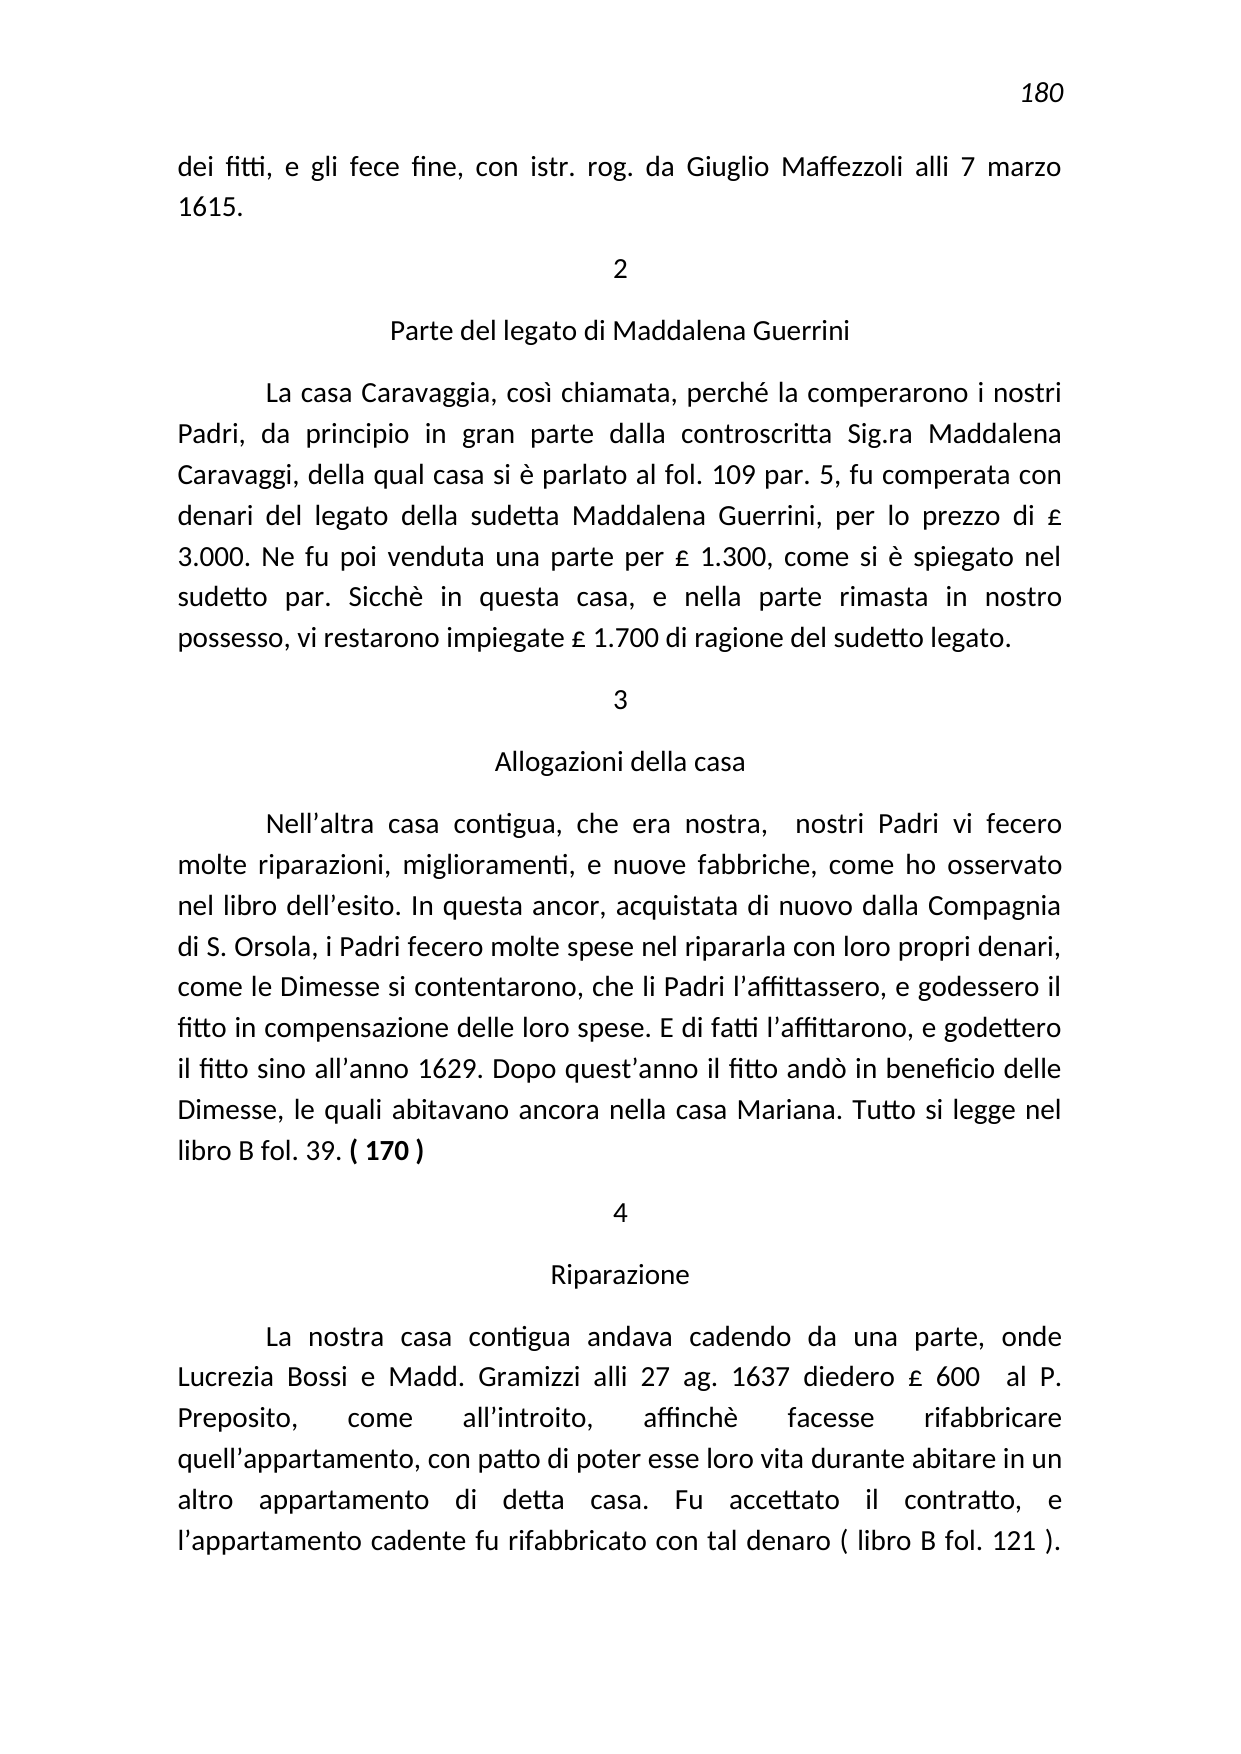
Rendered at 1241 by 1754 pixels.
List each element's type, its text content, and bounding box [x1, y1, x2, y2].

text 4 [177, 1194, 1063, 1230]
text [177, 148, 1063, 224]
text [177, 1318, 1063, 1558]
text Riparazione [177, 1256, 1063, 1291]
text Nell’altra casa contigua, che era nostra, nostri Padri vi fecero molte riparazioni, miglioramenti, e nuove fabbriche, come ho osservato nel libro dell’esito. In questa ancor, acquistata di nuovo dalla Compagnia di S. Orsola, i Padri fecero molte spese nel ripararla con loro propri denari, come le Dimesse si contentarono, che li Padri l’affittassero, e godessero il fitto in compensazione delle loro spese. E di fatti l’affittarono, e godettero il fitto sino all’anno 1629. Dopo quest’anno il fitto andò in beneficio delle Dimesse, le quali abitavano ancora nella casa Mariana. Tutto si legge nel libro B fol. 39. ( 170 ) [177, 805, 1063, 1168]
text 2 [177, 250, 1063, 286]
text La casa Caravaggia, così chiamata, perché la comperarono i nostri Padri, da principio in gran parte dalla controscritta Sig.ra Maddalena Caravaggi, della qual casa si è parlato al fol. 109 par. 5, fu comperata con denari del legato della sudetta Maddalena Guerrini, per lo prezzo di £ 3.000. Ne fu poi venduta una parte per £ 1.300, come si è spiegato nel sudetto par. Sicchè in questa casa, e nella parte rimasta in nostro possesso, vi restarono impiegate £ 1.700 di ragione del sudetto legato. [177, 374, 1063, 655]
text 3 [177, 681, 1063, 717]
text Parte del legato di Maddalena Guerrini [177, 312, 1063, 348]
text Allogazioni della casa [177, 743, 1063, 779]
